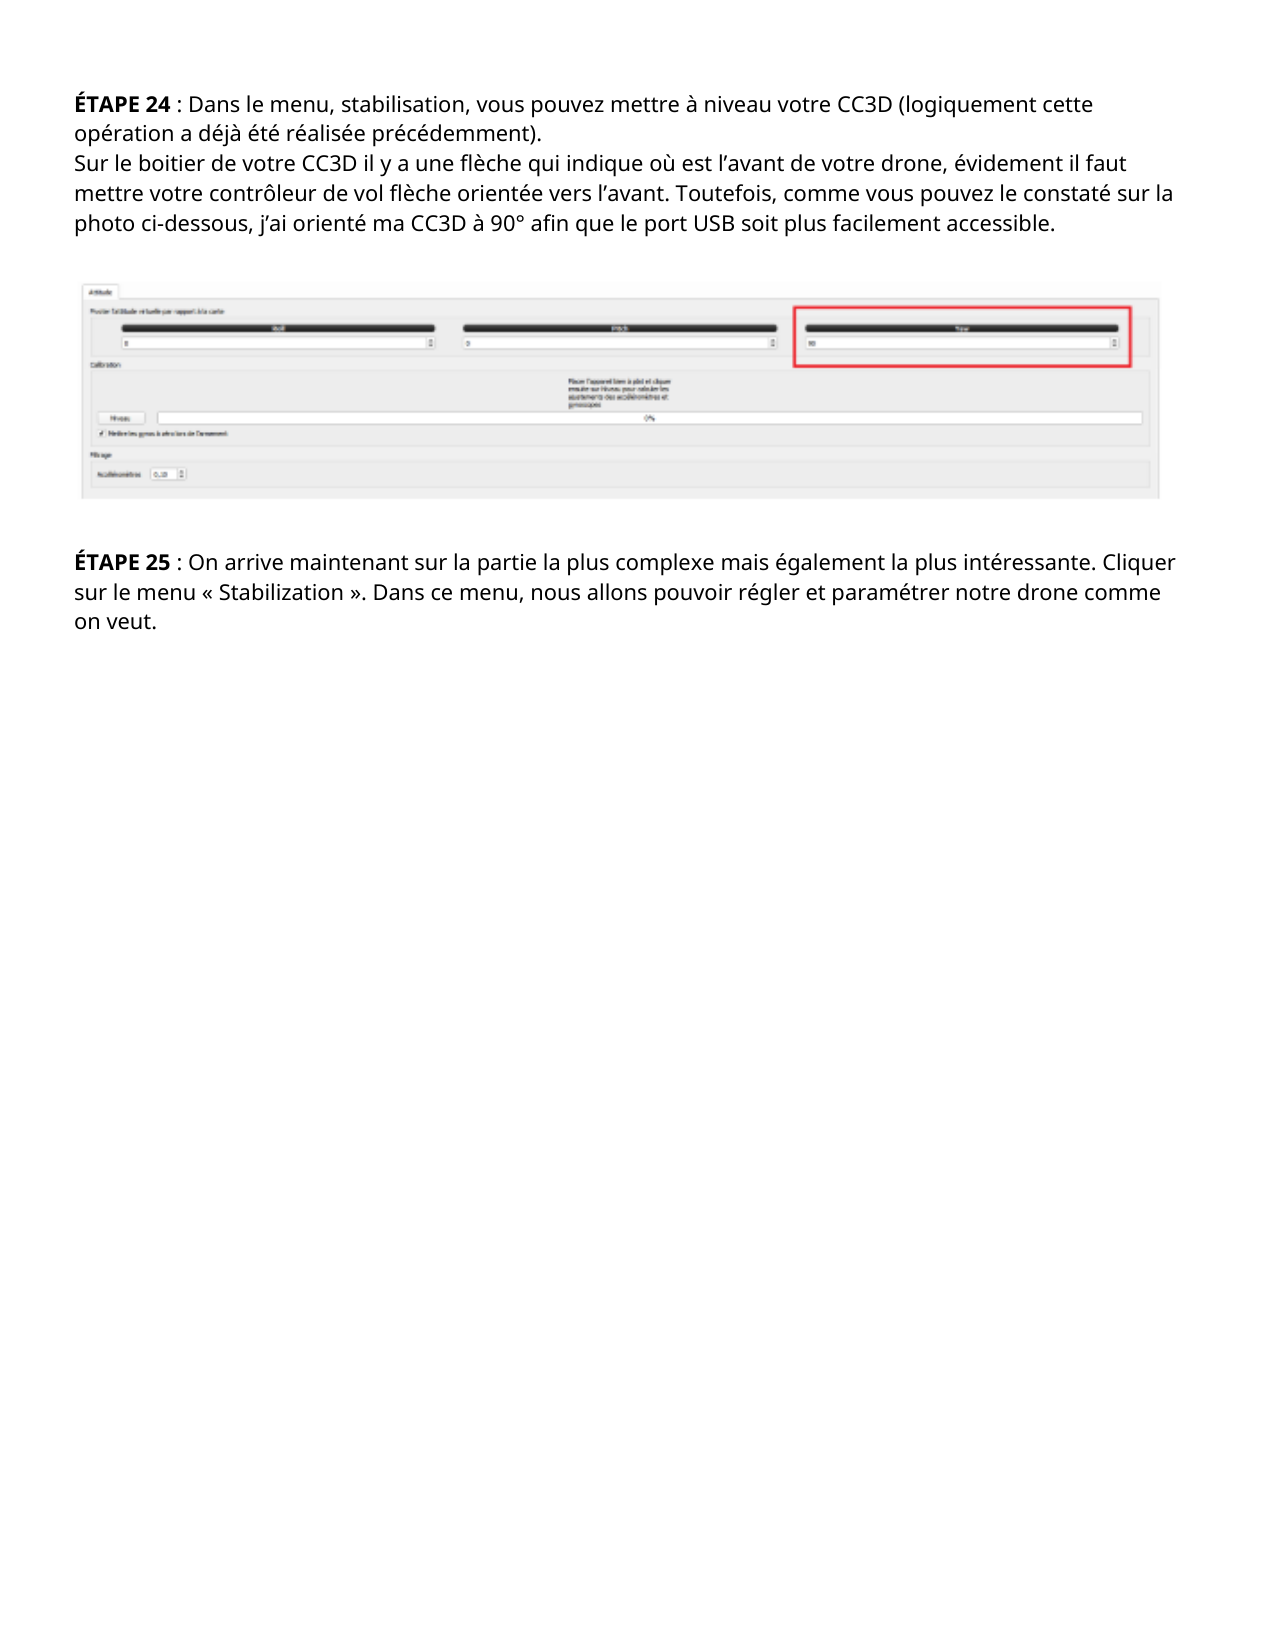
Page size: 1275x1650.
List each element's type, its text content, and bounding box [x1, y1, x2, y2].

picture [73, 275, 1167, 510]
text ÉTAPE 24 : Dans le menu, stabilisation, vous pouvez mettre à niveau votre CC3D (logiquement cette opération a déjà été réalisée précédemment). [74, 89, 1181, 148]
text ÉTAPE 25 : On arrive maintenant sur la partie la plus complexe mais également la plus intéressante. Cliquer sur le menu « Stabilization ». Dans ce menu, nous allons pouvoir régler et paramétrer notre drone comme on veut. [74, 547, 1181, 636]
text Sur le boitier de votre CC3D il y a une flèche qui indique où est l’avant de votre drone, évidement il faut mettre votre contrôleur de vol flèche orientée vers l’avant. Toutefois, comme vous pouvez le constaté sur la photo ci-dessous, j’ai orienté ma CC3D à 90° afin que le port USB soit plus facilement accessible. [74, 148, 1181, 238]
